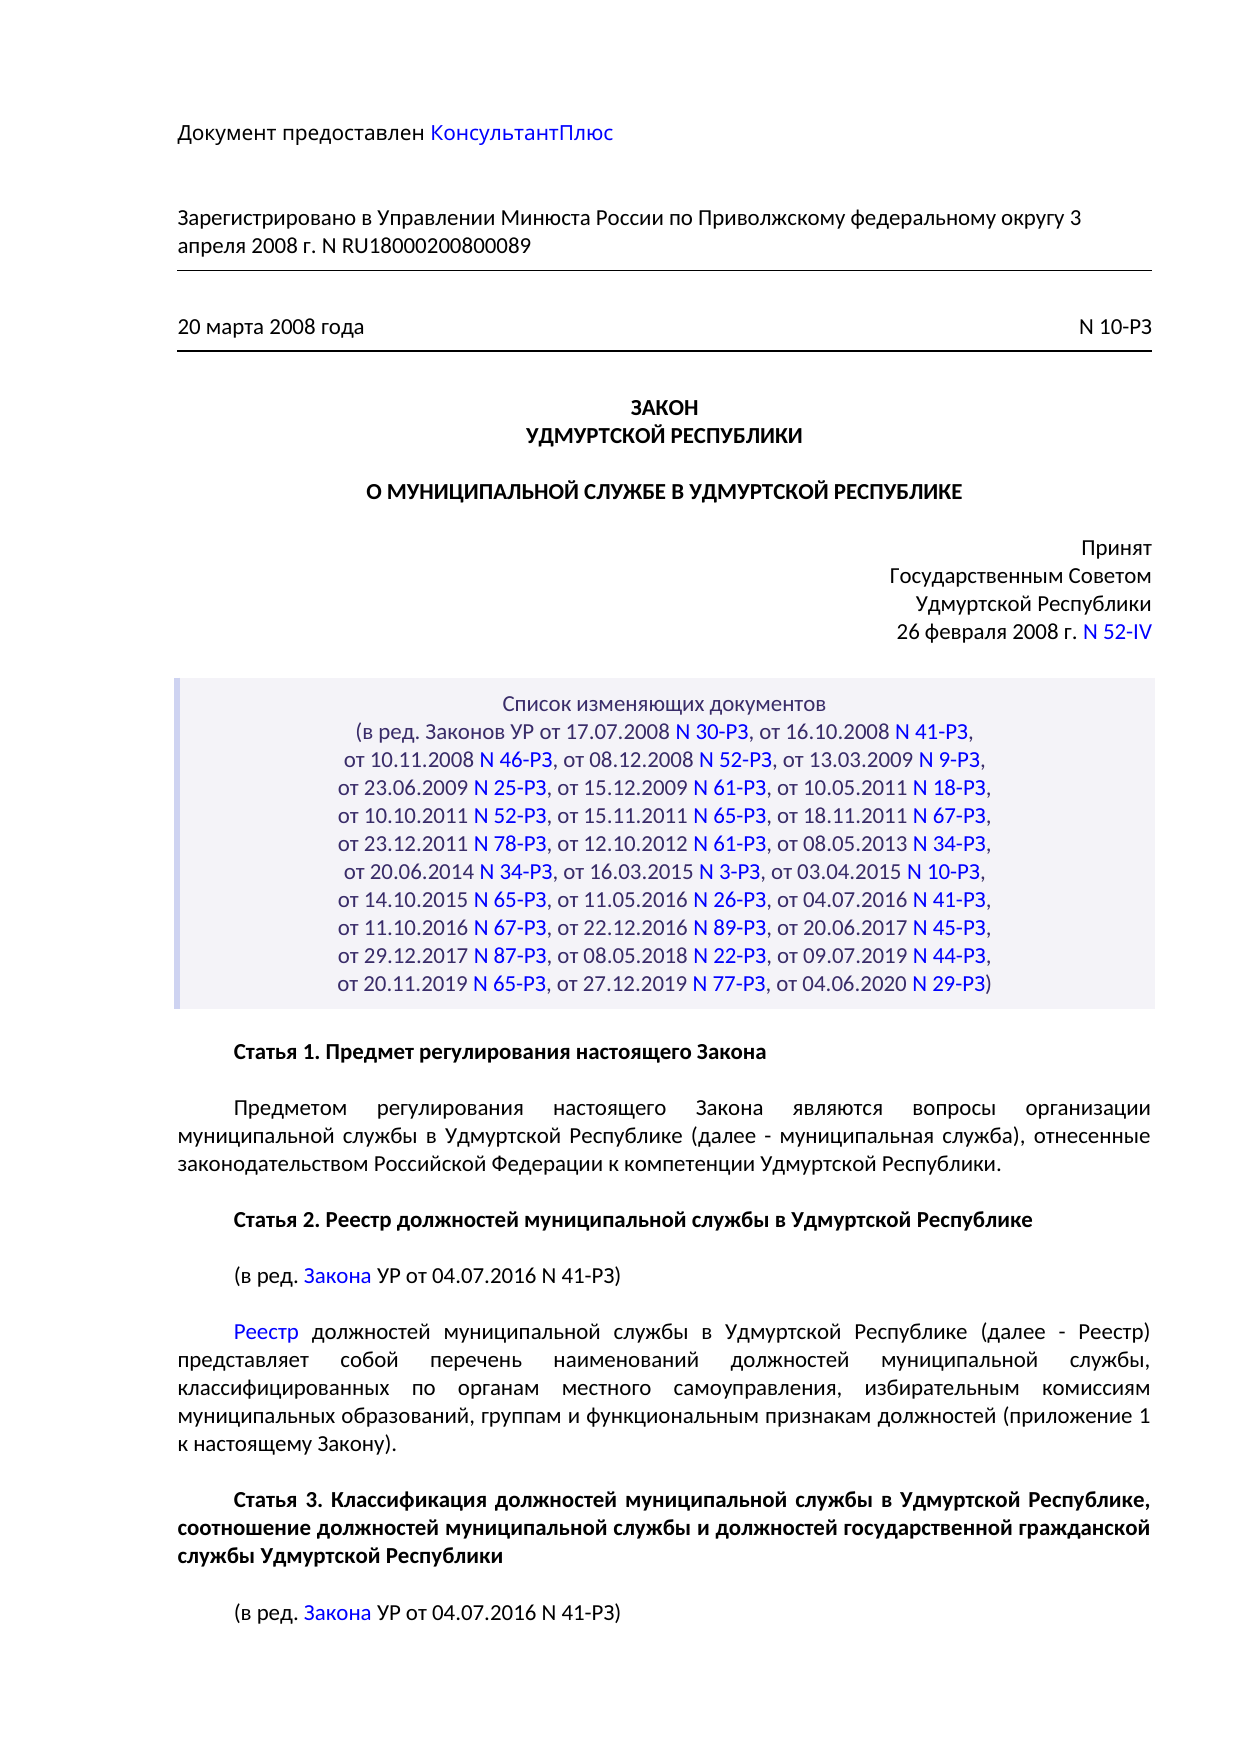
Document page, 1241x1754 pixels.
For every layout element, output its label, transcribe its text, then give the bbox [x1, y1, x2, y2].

table_header 20 марта 2008 года [177, 312, 664, 340]
title Статья 1. Предмет регулирования настоящего Закона [177, 1037, 1152, 1065]
table_header N 10-РЗ [664, 312, 1152, 340]
title УДМУРТСКОЙ РЕСПУБЛИКИ [177, 421, 1152, 449]
text Принят [177, 533, 1152, 561]
text Зарегистрировано в Управлении Минюста России по Приволжскому федеральному округу 3 апреля 2008 г. N RU18000200800089 [177, 203, 1152, 259]
title Статья 3. Классификация должностей муниципальной службы в Удмуртской Республике, соотношение должностей муниципальной службы и должностей государственной гражданской службы Удмуртской Республики [177, 1486, 1152, 1569]
title ЗАКОН [177, 393, 1152, 421]
title Статья 2. Реестр должностей муниципальной службы в Удмуртской Республике [177, 1205, 1152, 1233]
title Документ предоставлен КонсультантПлюс [177, 118, 1152, 175]
text Предметом регулирования настоящего Закона являются вопросы организации муниципальной службы в Удмуртской Республике (далее - муниципальная служба), отнесенные законодательством Российской Федерации к компетенции Удмуртской Республики. [177, 1093, 1152, 1177]
text Реестр должностей муниципальной службы в Удмуртской Республике (далее - Реестр) представляет собой перечень наименований должностей муниципальной службы, классифицированных по органам местного самоуправления, избирательным комиссиям муниципальных образований, группам и функциональным признакам должностей (приложение 1 к настоящему Закону). [177, 1317, 1152, 1457]
text Государственным Советом [177, 561, 1152, 589]
text (в ред. Закона УР от 04.07.2016 N 41-РЗ) [177, 1598, 1152, 1626]
title О МУНИЦИПАЛЬНОЙ СЛУЖБЕ В УДМУРТСКОЙ РЕСПУБЛИКЕ [177, 477, 1152, 505]
text 26 февраля 2008 г. N 52-IV [177, 617, 1152, 645]
text Удмуртской Республики [177, 589, 1152, 617]
text (в ред. Закона УР от 04.07.2016 N 41-РЗ) [177, 1261, 1152, 1289]
table_header Список изменяющих документов (в ред. Законов УР от 17.07.2008 N 30-РЗ, от 16.10.2008 N 41-РЗ, от 10.11.2008 N 46-РЗ, от 08.12.2008 N 52-РЗ, от 13.03.2009 N 9-РЗ, от 23.06.2009 N 25-РЗ, от 15.12.2009 N 61-РЗ, от 10.05.2011 N 18-РЗ, от 10.10.2011 N 52-РЗ, от 15.11.2011 N 65-РЗ, от 18.11.2011 N 67-РЗ, от 23.12.2011 N 78-РЗ, от 12.10.2012 N 61-РЗ, от 08.05.2013 N 34-РЗ, от 20.06.2014 N 34-РЗ, от 16.03.2015 N 3-РЗ, от 03.04.2015 N 10-РЗ, от 14.10.2015 N 65-РЗ, от 11.05.2016 N 26-РЗ, от 04.07.2016 N 41-РЗ, от 11.10.2016 N 67-РЗ, от 22.12.2016 N 89-РЗ, от 20.06.2017 N 45-РЗ, от 29.12.2017 N 87-РЗ, от 08.05.2018 N 22-РЗ, от 09.07.2019 N 44-РЗ, от 20.11.2019 N 65-РЗ, от 27.12.2019 N 77-РЗ, от 04.06.2020 N 29-РЗ) [180, 678, 1149, 1009]
